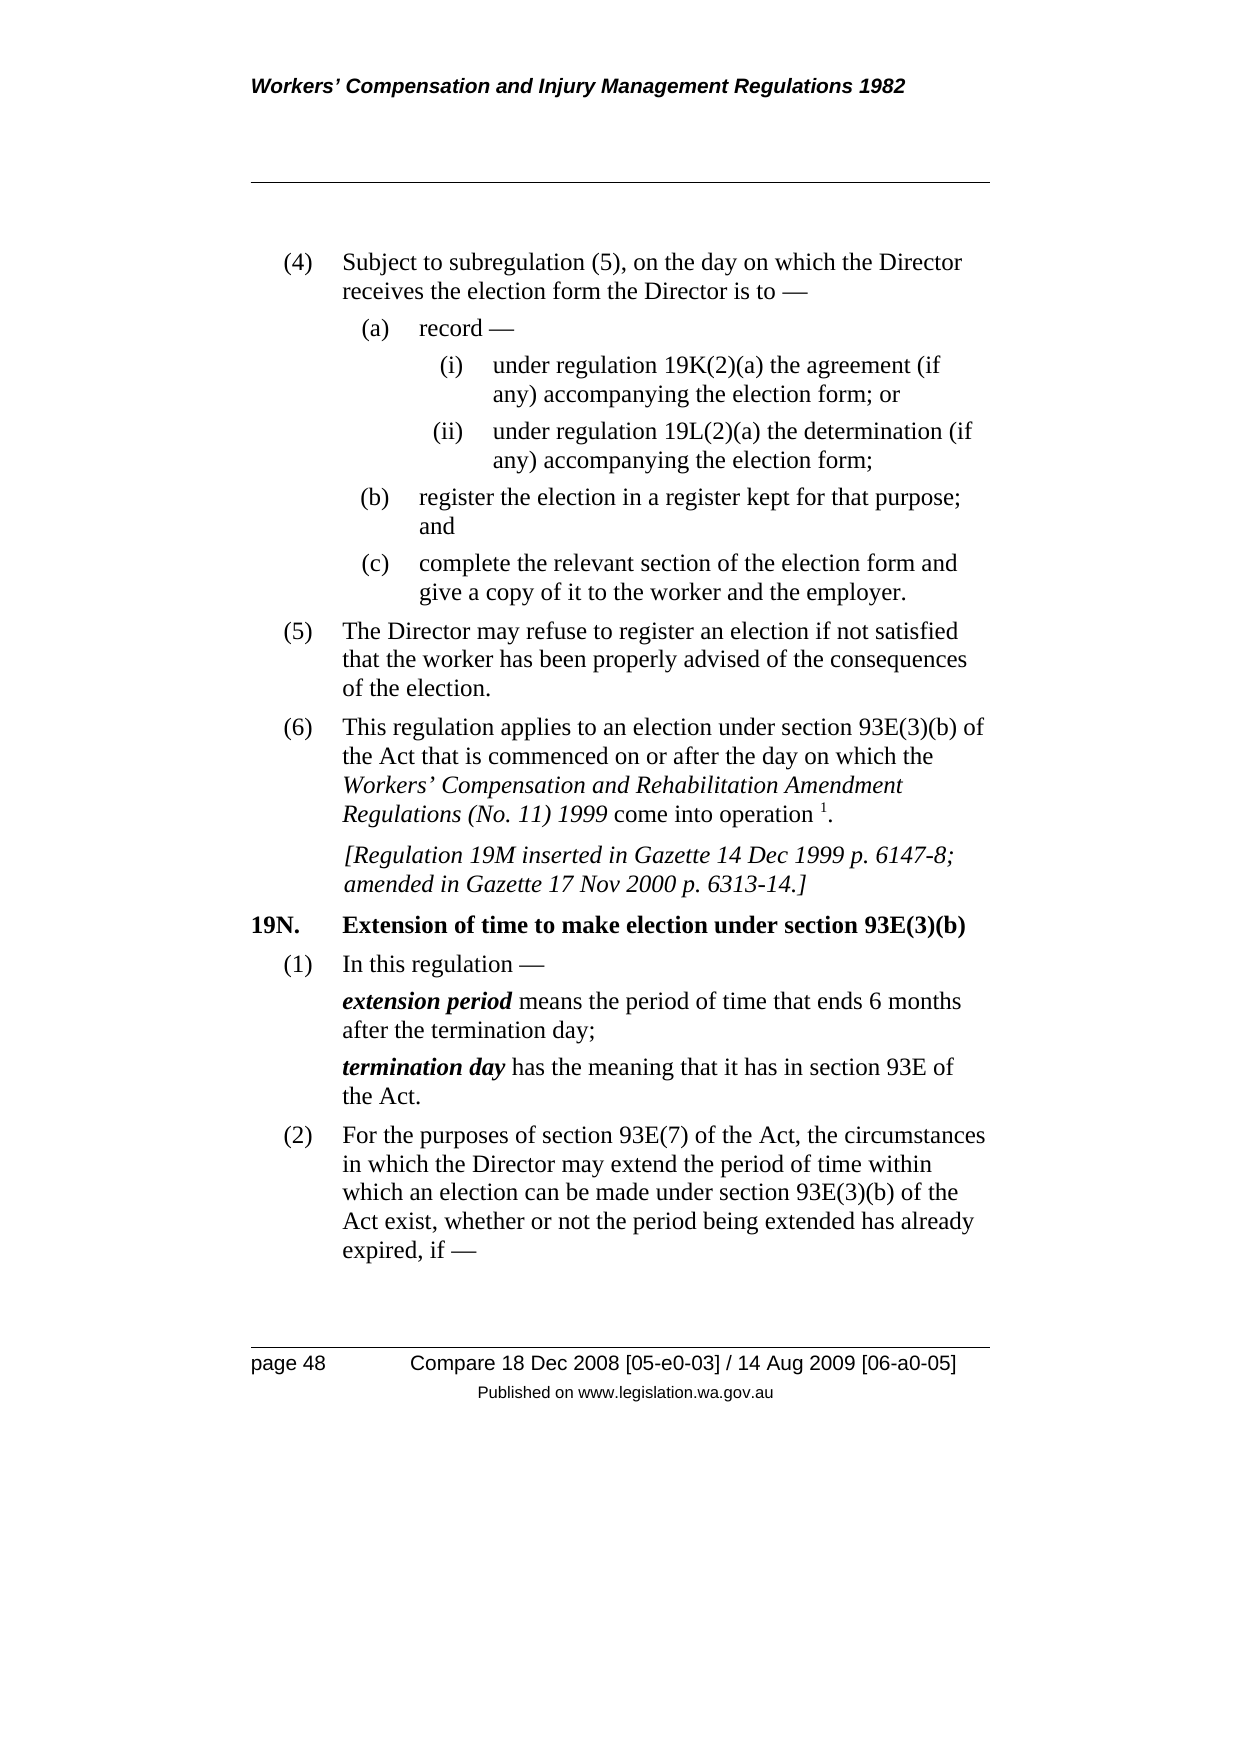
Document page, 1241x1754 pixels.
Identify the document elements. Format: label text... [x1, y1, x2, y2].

text (2) For the purposes of section 93E(7) of the Act, the circumstances in which the Director may extend the period of time within which an election can be made under section 93E(3)(b) of the Act exist, whether or not the period being extended has already expired, if — [251, 1120, 990, 1264]
text (a) record — [251, 313, 990, 342]
text (ii) under regulation 19L(2)(a) the determination (if any) accompanying the election form; [251, 416, 990, 474]
text termination day has the meaning that it has in section 93E of the Act. [251, 1052, 990, 1109]
text (5) The Director may refuse to register an election if not satisfied that the worker has been properly advised of the consequences of the election. [251, 616, 990, 702]
text (c) complete the relevant section of the election form and give a copy of it to the worker and the employer. [251, 548, 990, 605]
text extension period means the period of time that ends 6 months after the termination day; [251, 986, 990, 1044]
subtitle 19N. Extension of time to make election under section 93E(3)(b) [251, 910, 990, 939]
text (4) Subject to subregulation (5), on the day on which the Director receives the election form the Director is to — [251, 247, 990, 305]
text (i) under regulation 19K(2)(a) the agreement (if any) accompanying the election form; or [251, 350, 990, 408]
text [Regulation 19M inserted in Gazette 14 Dec 1999 p. 6147-8; amended in Gazette 17 Nov 2000 p. 6313-14.] [251, 840, 990, 897]
text (b) register the election in a register kept for that purpose; and [251, 482, 990, 539]
text (6) This regulation applies to an election under section 93E(3)(b) of the Act that is commenced on or after the day on which the Workers’ Compensation and Rehabilitation Amendment Regulations (No. 11) 1999 come into operation 1. [251, 712, 990, 827]
text (1) In this regulation — [251, 949, 990, 978]
